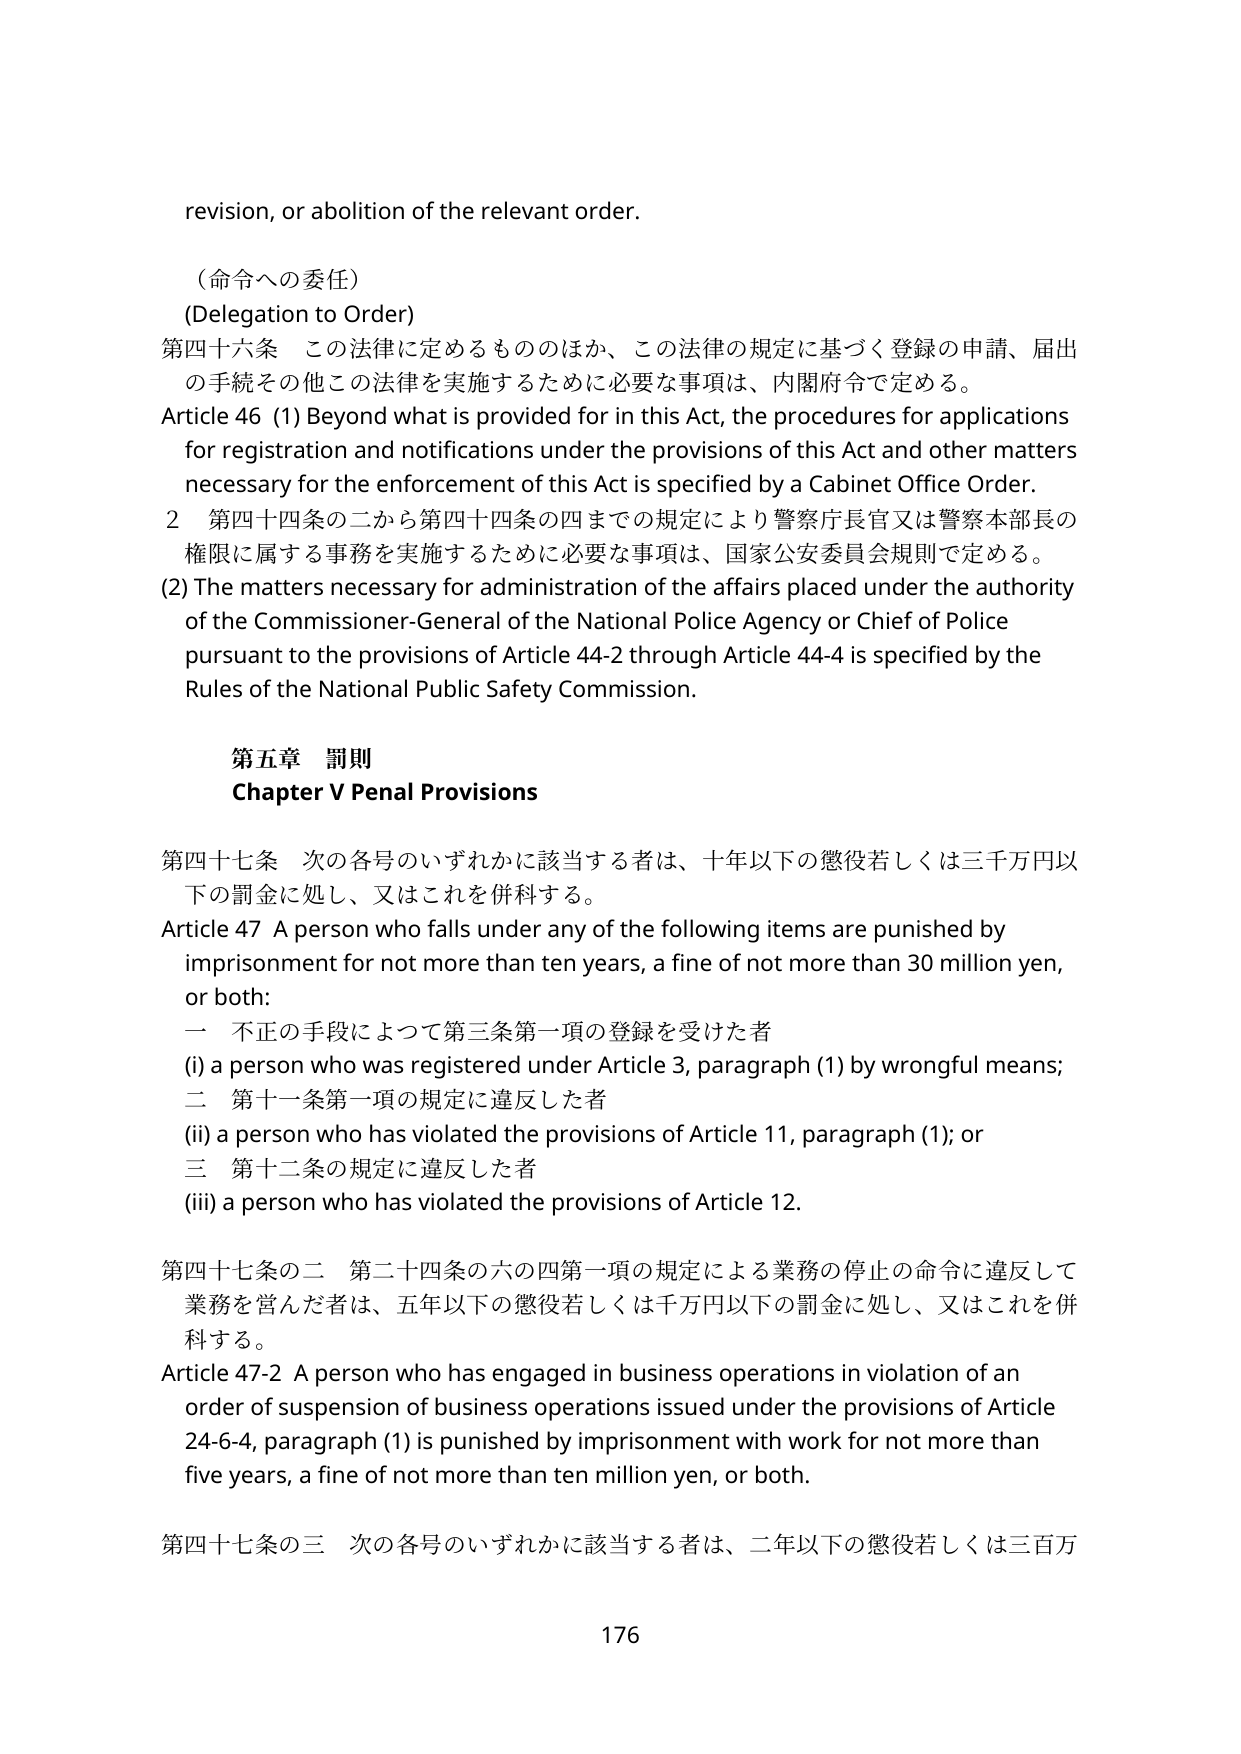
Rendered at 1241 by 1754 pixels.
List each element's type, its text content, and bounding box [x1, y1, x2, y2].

text 二 第十一条第一項の規定に違反した者 [184, 1082, 1079, 1116]
text 第五章 罰則 [230, 740, 1079, 774]
text (i) a person who was registered under Article 3, paragraph (1) by wrongful means; [184, 1048, 1079, 1082]
text (Delegation to Order) [184, 296, 1079, 330]
text (ii) a person who has violated the provisions of Article 11, paragraph (1); or [184, 1116, 1079, 1150]
text (iii) a person who has violated the provisions of Article 12. [184, 1184, 1079, 1219]
text 第四十七条 次の各号のいずれかに該当する者は、十年以下の懲役若しくは三千万円以下の罰金に処し、又はこれを併科する。 [161, 843, 1079, 911]
text ２ 第四十四条の二から第四十四条の四までの規定により警察庁長官又は警察本部長の権限に属する事務を実施するために必要な事項は、国家公安委員会規則で定める。 [161, 501, 1079, 569]
text Article 46 (1) Beyond what is provided for in this Act, the procedures for applications for registration and notifications under the provisions of this Act and other matters necessary for the enforcement of this Act is specified by a Cabinet Office Order. [161, 399, 1079, 501]
text 三 第十二条の規定に違反した者 [184, 1150, 1079, 1184]
text Article 47-2 A person who has engaged in business operations in violation of an order of suspension of business operations issued under the provisions of Article 24-6-4, paragraph (1) is punished by imprisonment with work for not more than five years, a fine of not more than ten million yen, or both. [161, 1355, 1079, 1492]
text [161, 1526, 1079, 1560]
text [161, 194, 1079, 228]
text （命令への委任） [184, 262, 1079, 296]
text 一 不正の手段によつて第三条第一項の登録を受けた者 [184, 1014, 1079, 1048]
text 第四十七条の二 第二十四条の六の四第一項の規定による業務の停止の命令に違反して業務を営んだ者は、五年以下の懲役若しくは千万円以下の罰金に処し、又はこれを併科する。 [161, 1253, 1079, 1355]
text Article 47 A person who falls under any of the following items are punished by imprisonment for not more than ten years, a fine of not more than 30 million yen, or both: [161, 911, 1079, 1014]
text Chapter V Penal Provisions [230, 774, 1079, 809]
text 第四十六条 この法律に定めるもののほか、この法律の規定に基づく登録の申請、届出の手続その他この法律を実施するために必要な事項は、内閣府令で定める。 [161, 330, 1079, 399]
text (2) The matters necessary for administration of the affairs placed under the authority of the Commissioner-General of the National Police Agency or Chief of Police pursuant to the provisions of Article 44-2 through Article 44-4 is specified by the Rules of the National Public Safety Commission. [161, 569, 1079, 706]
